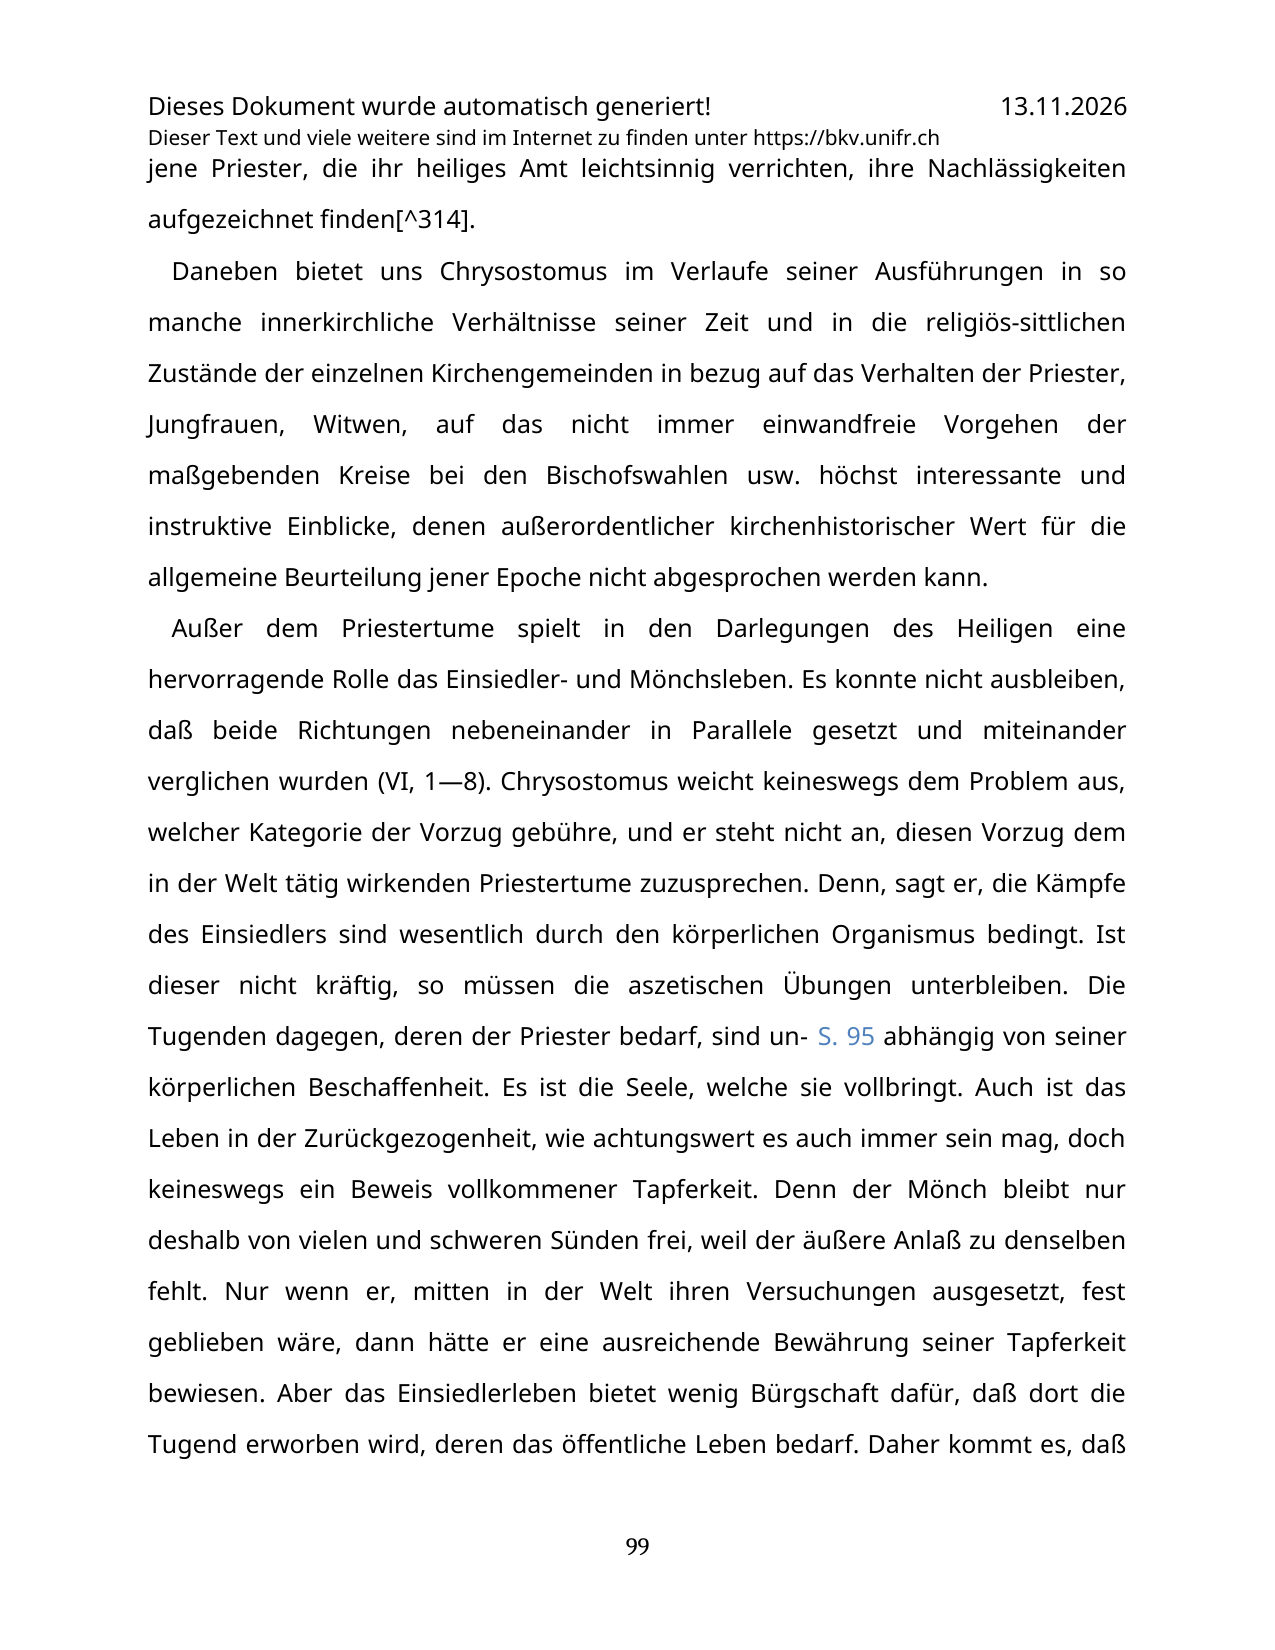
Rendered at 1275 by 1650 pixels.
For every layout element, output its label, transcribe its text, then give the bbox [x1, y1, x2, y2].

text Daneben bietet uns Chrysostomus im Verlaufe seiner Ausführungen in so manche innerkirchliche Verhältnisse seiner Zeit und in die religiös-sittlichen Zustände der einzelnen Kirchengemeinden in bezug auf das Verhalten der Priester, Jungfrauen, Witwen, auf das nicht immer einwandfreie Vorgehen der maßgebenden Kreise bei den Bischofswahlen usw. höchst interessante und instruktive Einblicke, denen außerordentlicher kirchenhistorischer Wert für die allgemeine Beurteilung jener Epoche nicht abgesprochen werden kann. [148, 253, 1127, 593]
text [148, 151, 1127, 236]
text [148, 610, 1127, 1461]
